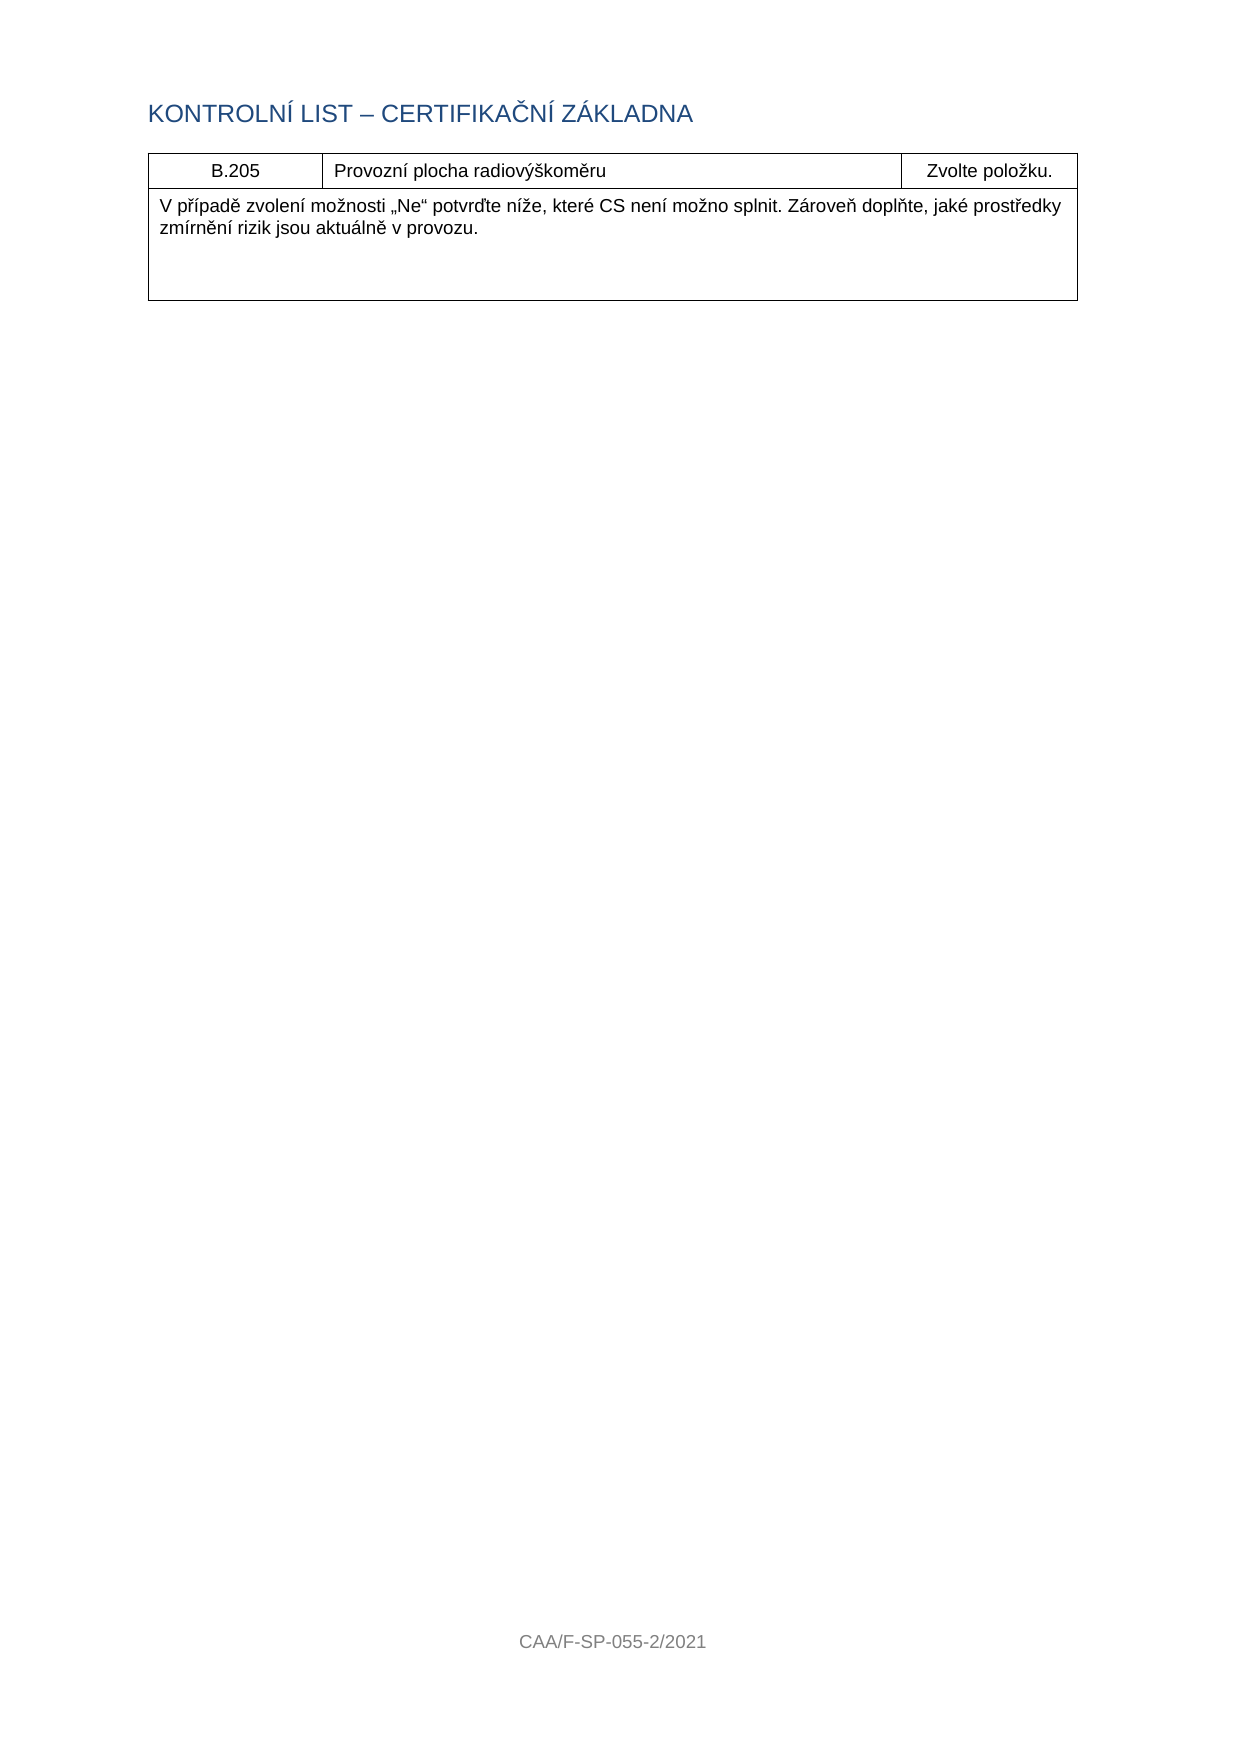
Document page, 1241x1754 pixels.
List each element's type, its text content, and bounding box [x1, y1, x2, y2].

table_cell Provozní plocha radiovýškoměru [323, 154, 901, 188]
table_cell B.205 [149, 154, 322, 188]
table_cell V případě zvolení možnosti „Ne“ potvrďte níže, které CS není možno splnit. Zároveň doplňte, jaké prostředky zmírnění rizik jsou aktuálně v provozu. [149, 189, 1077, 300]
